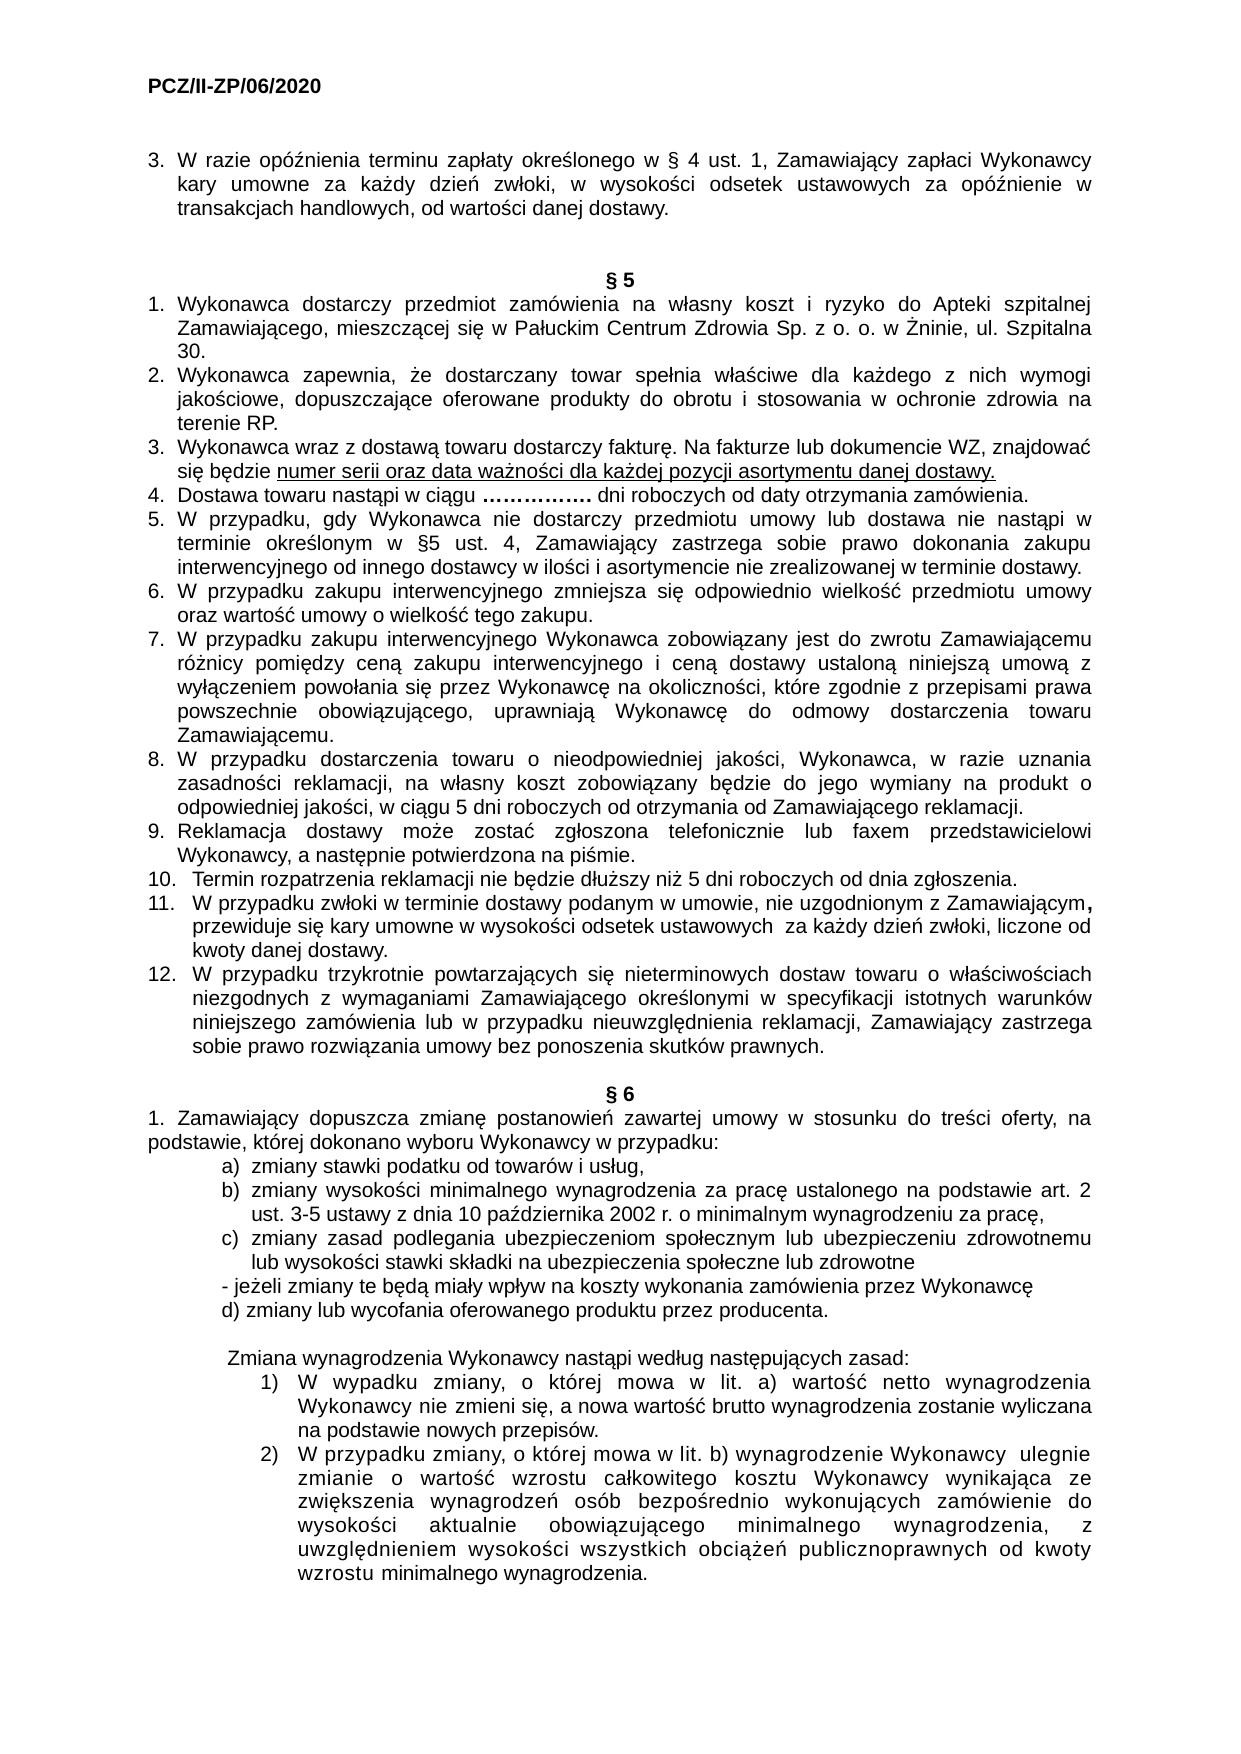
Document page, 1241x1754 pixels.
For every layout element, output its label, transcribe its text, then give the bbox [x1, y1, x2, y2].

list zmiany zasad podlegania ubezpieczeniom społecznym lub ubezpieczeniu zdrowotnemu lub wysokości stawki składki na ubezpieczenia społeczne lub zdrowotne [221, 1226, 1093, 1274]
text § 5 [148, 267, 1093, 291]
list W wypadku zmiany, o której mowa w lit. a) wartość netto wynagrodzenia Wykonawcy nie zmieni się, a nowa wartość brutto wynagrodzenia zostanie wyliczana na podstawie nowych przepisów. [260, 1369, 1093, 1441]
list Dostawa towaru nastąpi w ciągu ……………. dni roboczych od daty otrzymania zamówienia. [148, 483, 1093, 507]
text Zmiana wynagrodzenia Wykonawcy nastąpi według następujących zasad: [221, 1346, 1093, 1369]
list Wykonawca wraz z dostawą towaru dostarczy fakturę. Na fakturze lub dokumencie WZ, znajdować się będzie numer serii oraz data ważności dla każdej pozycji asortymentu danej dostawy. [148, 435, 1093, 483]
list W przypadku, gdy Wykonawca nie dostarczy przedmiotu umowy lub dostawa nie nastąpi w terminie określonym w §5 ust. 4, Zamawiający zastrzega sobie prawo dokonania zakupu interwencyjnego od innego dostawcy w ilości i asortymencie nie zrealizowanej w terminie dostawy. [148, 507, 1093, 579]
list W przypadku trzykrotnie powtarzających się nieterminowych dostaw towaru o właściwościach niezgodnych z wymaganiami Zamawiającego określonymi w specyfikacji istotnych warunków niniejszego zamówienia lub w przypadku nieuwzględnienia reklamacji, Zamawiający zastrzega sobie prawo rozwiązania umowy bez ponoszenia skutków prawnych. [148, 962, 1093, 1058]
list Zamawiający dopuszcza zmianę postanowień zawartej umowy w stosunku do treści oferty, na podstawie, której dokonano wyboru Wykonawcy w przypadku: [148, 1106, 1093, 1154]
list W przypadku zakupu interwencyjnego Wykonawca zobowiązany jest do zwrotu Zamawiającemu różnicy pomiędzy ceną zakupu interwencyjnego i ceną dostawy ustaloną niniejszą umową z wyłączeniem powołania się przez Wykonawcę na okoliczności, które zgodnie z przepisami prawa powszechnie obowiązującego, uprawniają Wykonawcę do odmowy dostarczenia towaru Zamawiającemu. [148, 627, 1093, 747]
list Reklamacja dostawy może zostać zgłoszona telefonicznie lub faxem przedstawicielowi Wykonawcy, a następnie potwierdzona na piśmie. [148, 818, 1093, 866]
list W przypadku dostarczenia towaru o nieodpowiedniej jakości, Wykonawca, w razie uznania zasadności reklamacji, na własny koszt zobowiązany będzie do jego wymiany na produkt o odpowiedniej jakości, w ciągu 5 dni roboczych od otrzymania od Zamawiającego reklamacji. [148, 747, 1093, 818]
list W przypadku zakupu interwencyjnego zmniejsza się odpowiednio wielkość przedmiotu umowy oraz wartość umowy o wielkość tego zakupu. [148, 579, 1093, 627]
list zmiany wysokości minimalnego wynagrodzenia za pracę ustalonego na podstawie art. 2 ust. 3-5 ustawy z dnia 10 października 2002 r. o minimalnym wynagrodzeniu za pracę, [221, 1178, 1093, 1226]
text § 6 [148, 1082, 1093, 1106]
list Wykonawca dostarczy przedmiot zamówienia na własny koszt i ryzyko do Apteki szpitalnej Zamawiającego, mieszczącej się w Pałuckim Centrum Zdrowia Sp. z o. o. w Żninie, ul. Szpitalna 30. [148, 291, 1093, 363]
list Termin rozpatrzenia reklamacji nie będzie dłuższy niż 5 dni roboczych od dnia zgłoszenia. [148, 866, 1093, 890]
text - jeżeli zmiany te będą miały wpływ na koszty wykonania zamówienia przez Wykonawcę [221, 1274, 1093, 1298]
list Wykonawca zapewnia, że dostarczany towar spełnia właściwe dla każdego z nich wymogi jakościowe, dopuszczające oferowane produkty do obrotu i stosowania w ochronie zdrowia na terenie RP. [148, 363, 1093, 435]
list W razie opóźnienia terminu zapłaty określonego w § 4 ust. 1, Zamawiający zapłaci Wykonawcy kary umowne za każdy dzień zwłoki, w wysokości odsetek ustawowych za opóźnienie w transakcjach handlowych, od wartości danej dostawy. [148, 148, 1093, 219]
list W przypadku zmiany, o której mowa w lit. b) wynagrodzenie Wykonawcy ulegnie zmianie o wartość wzrostu całkowitego kosztu Wykonawcy wynikająca ze zwiększenia wynagrodzeń osób bezpośrednio wykonujących zamówienie do wysokości aktualnie obowiązującego minimalnego wynagrodzenia, z uwzględnieniem wysokości wszystkich obciążeń publicznoprawnych od kwoty wzrostu minimalnego wynagrodzenia. [260, 1441, 1093, 1585]
text d) zmiany lub wycofania oferowanego produktu przez producenta. [221, 1298, 1093, 1322]
list W przypadku zwłoki w terminie dostawy podanym w umowie, nie uzgodnionym z Zamawiającym, przewiduje się kary umowne w wysokości odsetek ustawowych za każdy dzień zwłoki, liczone od kwoty danej dostawy. [148, 890, 1093, 962]
list zmiany stawki podatku od towarów i usług, [221, 1154, 1093, 1178]
